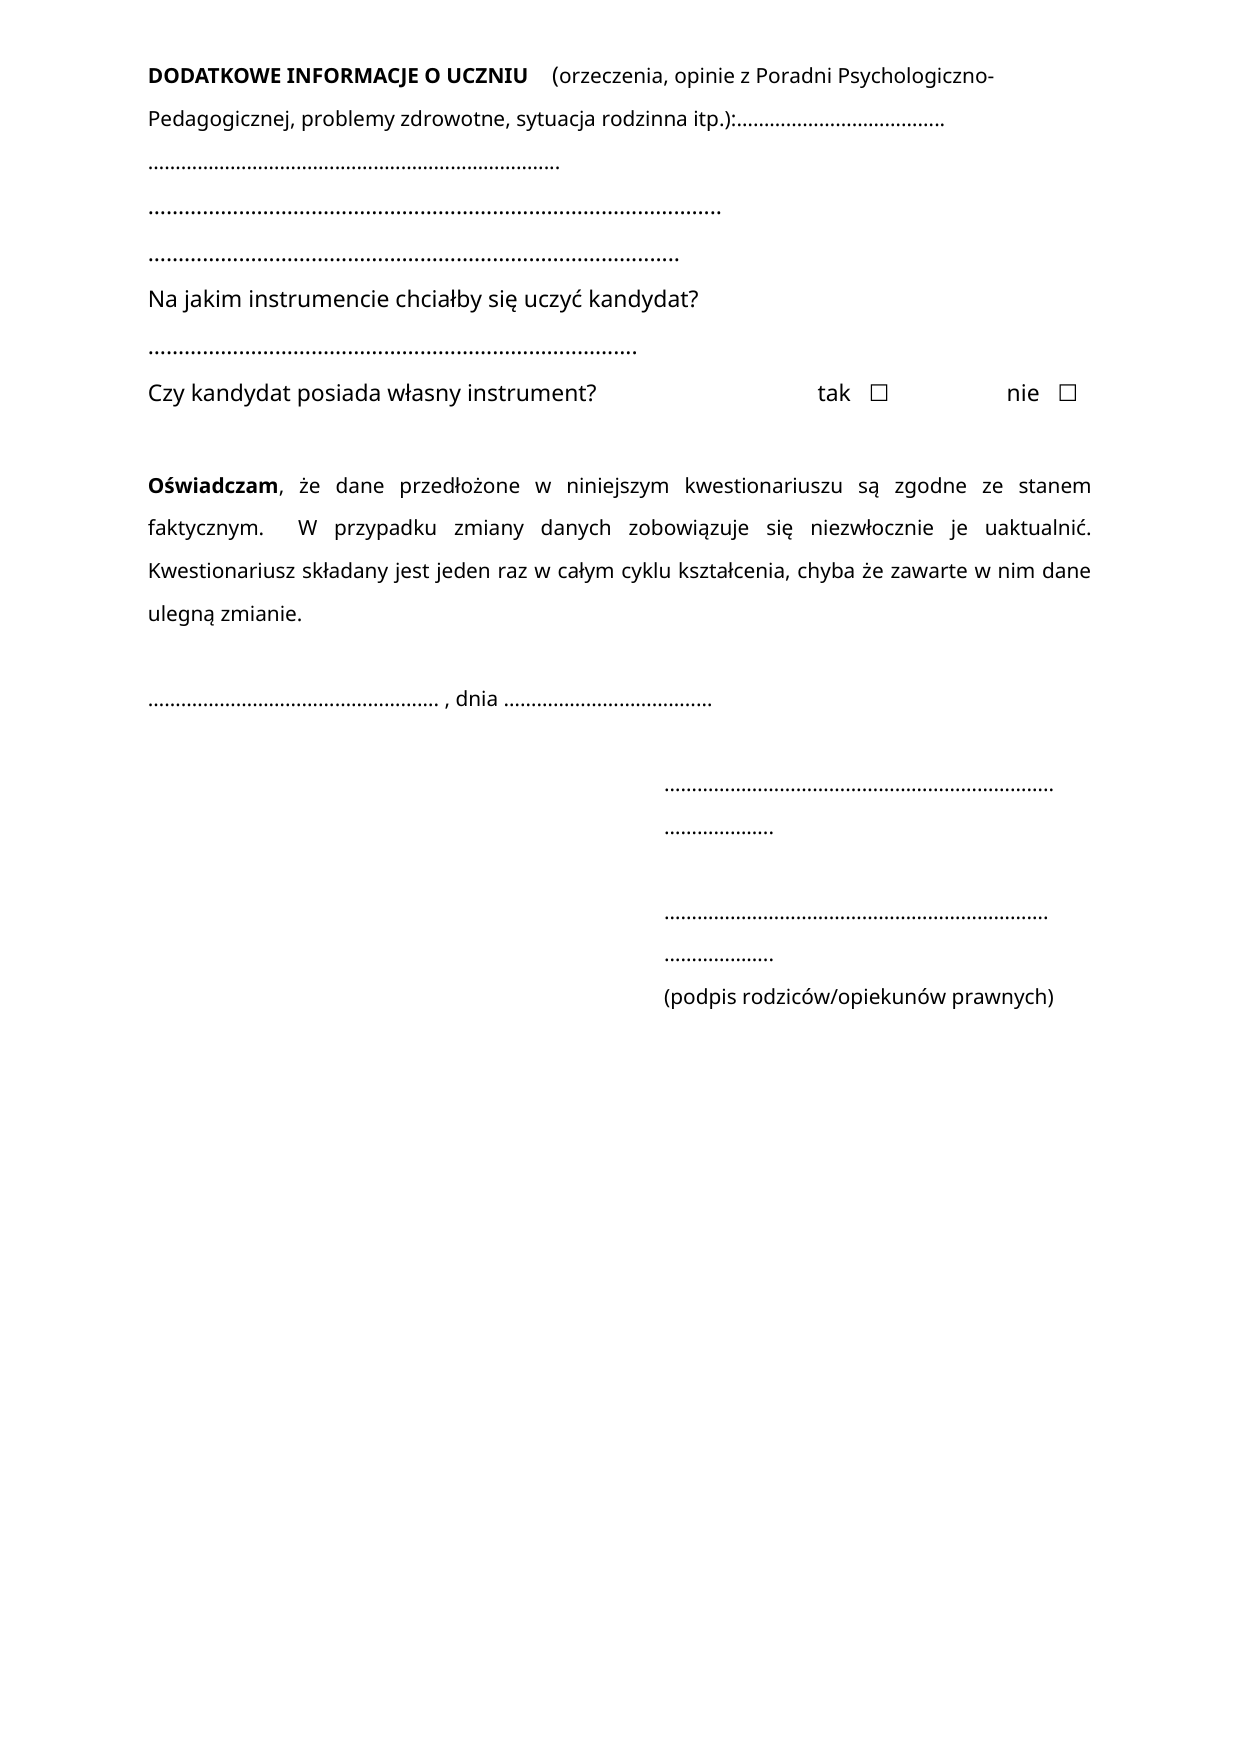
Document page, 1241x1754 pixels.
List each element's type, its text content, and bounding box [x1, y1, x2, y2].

text DODATKOWE INFORMACJE O UCZNIU (orzeczenia, opinie z Poradni Psychologiczno-Pedagogicznej, problemy zdrowotne, sytuacja rodzinna itp.):………………………………..……………………………..………..……………………..... [148, 59, 1093, 176]
text Oświadczam, że dane przedłożone w niniejszym kwestionariuszu są zgodne ze stanem faktycznym. W przypadku zmiany danych zobowiązuje się niezwłocznie je uaktualnić. Kwestionariusz składany jest jeden raz w całym cyklu kształcenia, chyba że zawarte w nim dane ulegną zmianie. [148, 471, 1093, 627]
text …………………………………………………………………………………..………………………………………………………………………..….. [148, 190, 1093, 268]
text …………………………………………………………….……………….. (podpis rodziców/opiekunów prawnych) [664, 897, 1093, 1011]
text Na jakim instrumencie chciałby się uczyć kandydat?……………………………………………………………..………. [148, 283, 1093, 362]
text …….………………………………………. , dnia ……………………………..… ……………………………………………………………..……………….. [148, 684, 1093, 840]
text Czy kandydat posiada własny instrument? tak nie [148, 377, 1093, 408]
